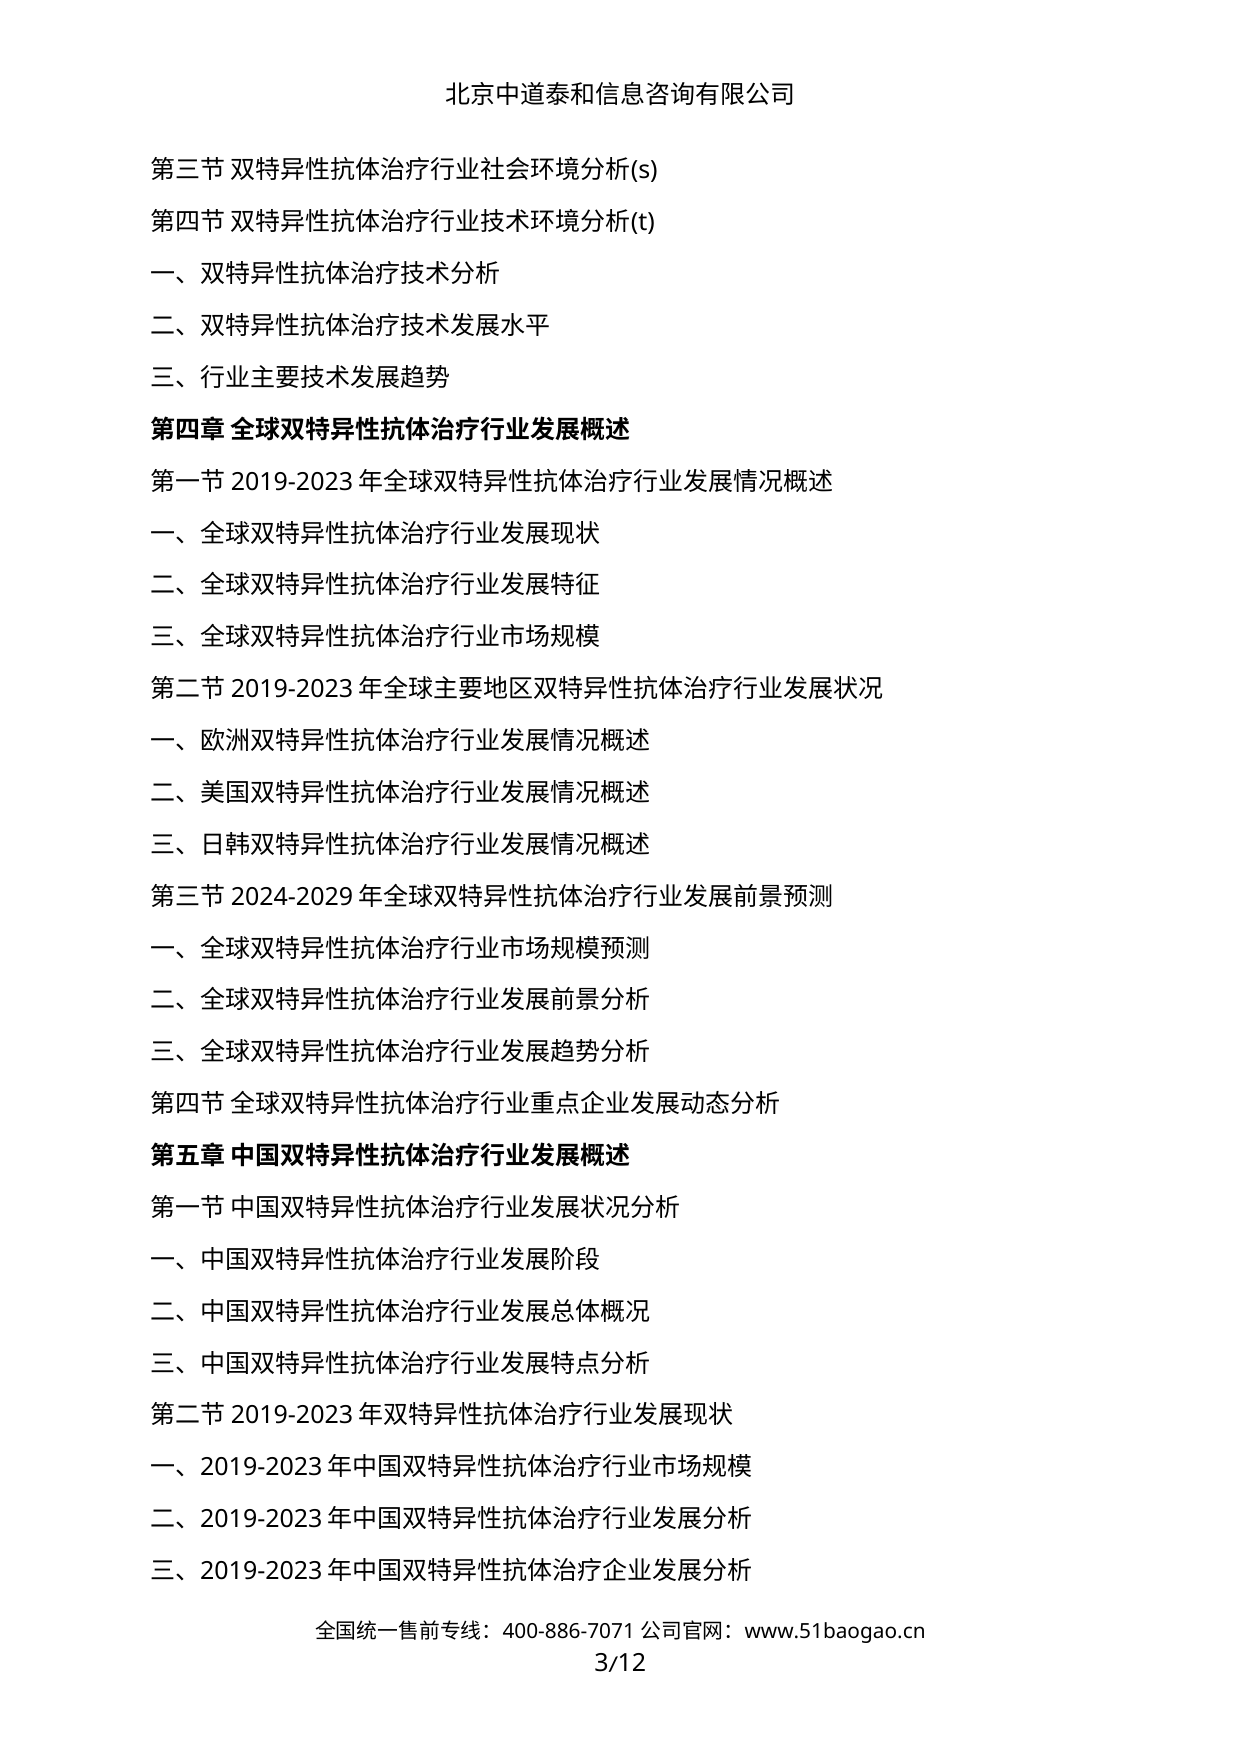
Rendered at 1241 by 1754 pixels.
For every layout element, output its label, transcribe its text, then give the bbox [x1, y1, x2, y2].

text 三、2019-2023年中国双特异性抗体治疗企业发展分析 [150, 1551, 1090, 1587]
text 二、中国双特异性抗体治疗行业发展总体概况 [150, 1291, 1090, 1327]
text 第四节 双特异性抗体治疗行业技术环境分析(t) [150, 202, 1090, 238]
text 二、全球双特异性抗体治疗行业发展特征 [150, 565, 1090, 601]
text 二、2019-2023年中国双特异性抗体治疗行业发展分析 [150, 1499, 1090, 1535]
text 第二节 2019-2023年全球主要地区双特异性抗体治疗行业发展状况 [150, 669, 1090, 705]
text 一、中国双特异性抗体治疗行业发展阶段 [150, 1239, 1090, 1276]
text 第一节 中国双特异性抗体治疗行业发展状况分析 [150, 1187, 1090, 1224]
text 一、双特异性抗体治疗技术分析 [150, 254, 1090, 290]
text 第五章 中国双特异性抗体治疗行业发展概述 [150, 1136, 1090, 1172]
text 二、美国双特异性抗体治疗行业发展情况概述 [150, 772, 1090, 809]
text 第三节 2024-2029年全球双特异性抗体治疗行业发展前景预测 [150, 876, 1090, 912]
text 二、全球双特异性抗体治疗行业发展前景分析 [150, 980, 1090, 1016]
text 三、全球双特异性抗体治疗行业市场规模 [150, 617, 1090, 653]
text 第四章 全球双特异性抗体治疗行业发展概述 [150, 409, 1090, 446]
text 一、全球双特异性抗体治疗行业发展现状 [150, 513, 1090, 549]
text 第一节 2019-2023年全球双特异性抗体治疗行业发展情况概述 [150, 461, 1090, 497]
text 三、行业主要技术发展趋势 [150, 357, 1090, 394]
text 一、全球双特异性抗体治疗行业市场规模预测 [150, 928, 1090, 964]
text 三、日韩双特异性抗体治疗行业发展情况概述 [150, 824, 1090, 861]
text 第三节 双特异性抗体治疗行业社会环境分析(s) [150, 150, 1090, 186]
text 一、2019-2023年中国双特异性抗体治疗行业市场规模 [150, 1447, 1090, 1483]
text 一、欧洲双特异性抗体治疗行业发展情况概述 [150, 721, 1090, 757]
text 三、中国双特异性抗体治疗行业发展特点分析 [150, 1343, 1090, 1379]
text 二、双特异性抗体治疗技术发展水平 [150, 306, 1090, 342]
text 三、全球双特异性抗体治疗行业发展趋势分析 [150, 1032, 1090, 1068]
text 第四节 全球双特异性抗体治疗行业重点企业发展动态分析 [150, 1084, 1090, 1120]
text 第二节 2019-2023年双特异性抗体治疗行业发展现状 [150, 1395, 1090, 1431]
